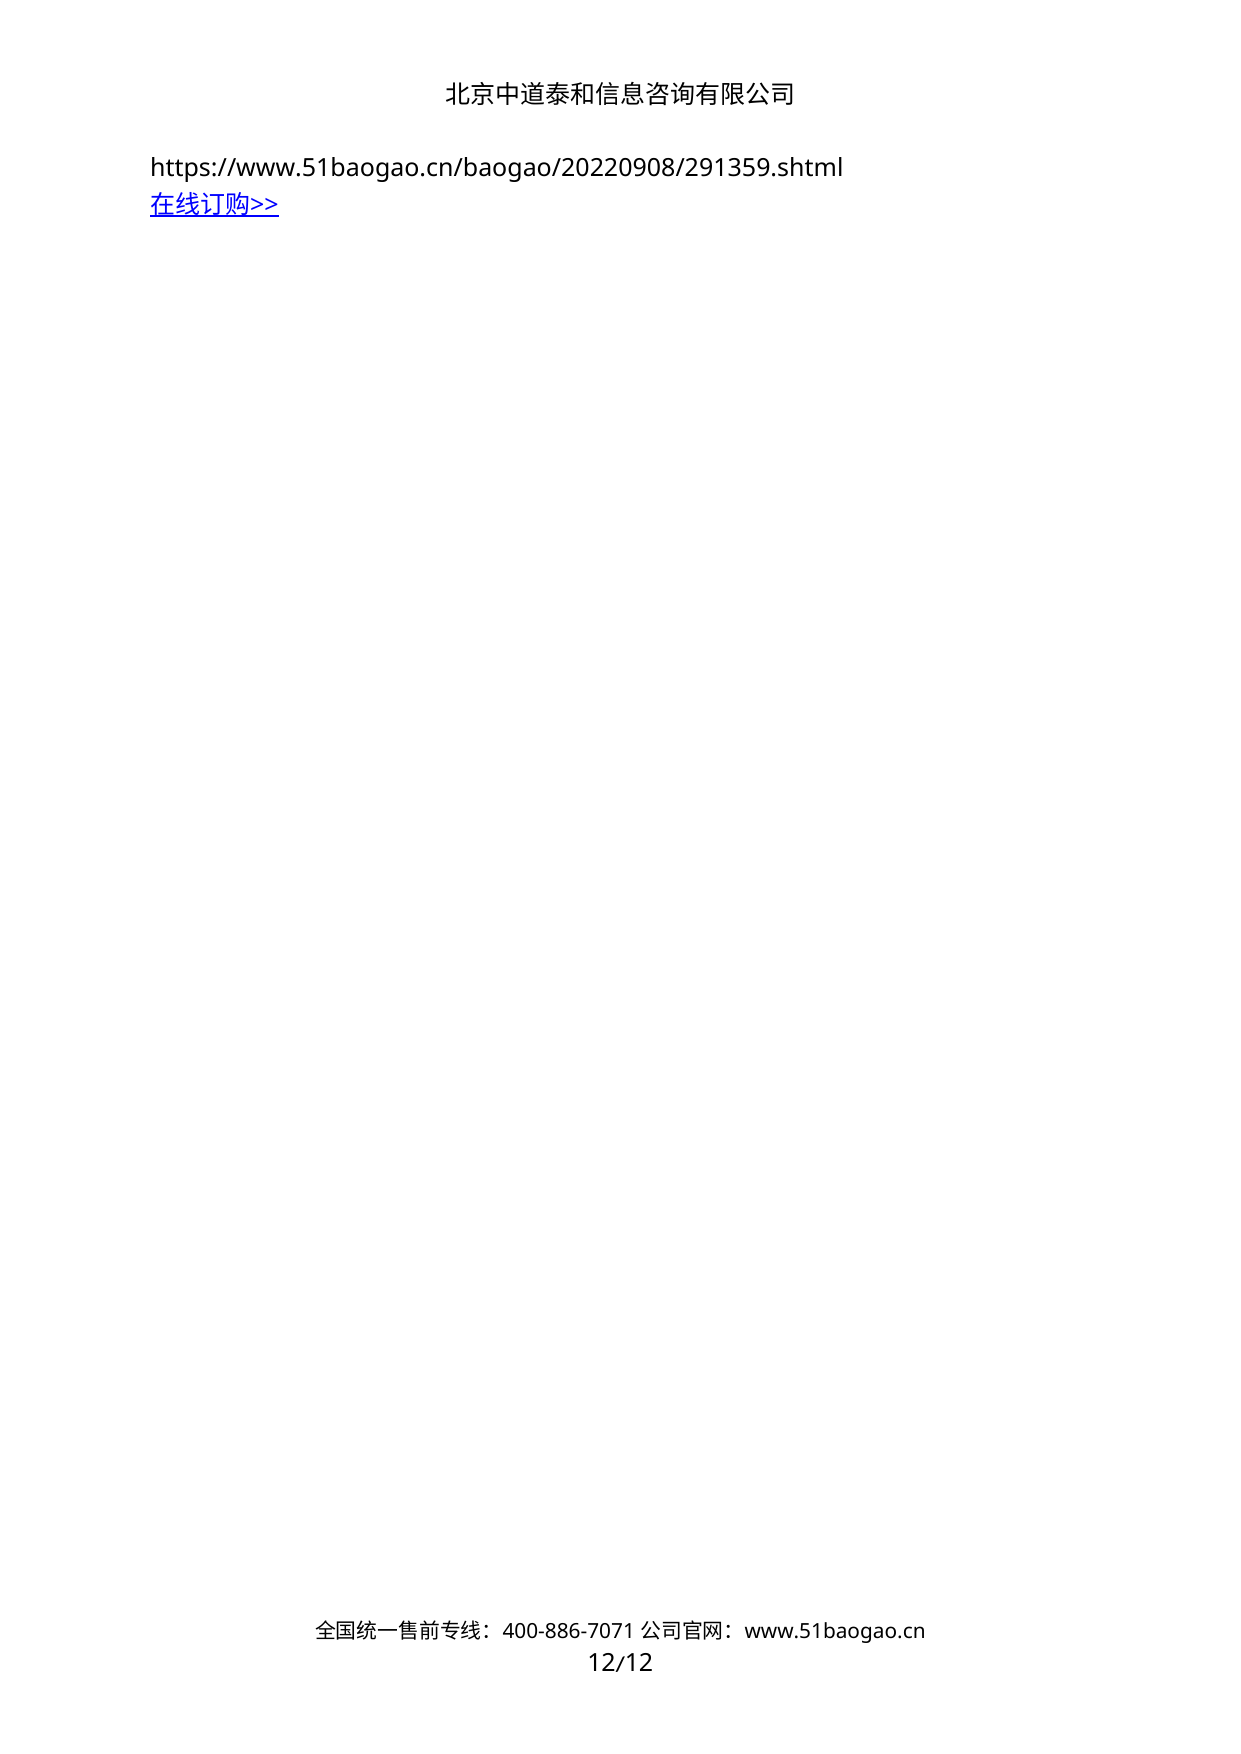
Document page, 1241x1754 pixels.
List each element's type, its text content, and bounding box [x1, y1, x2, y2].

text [150, 150, 1090, 184]
text 在线订购>> [150, 184, 1090, 220]
